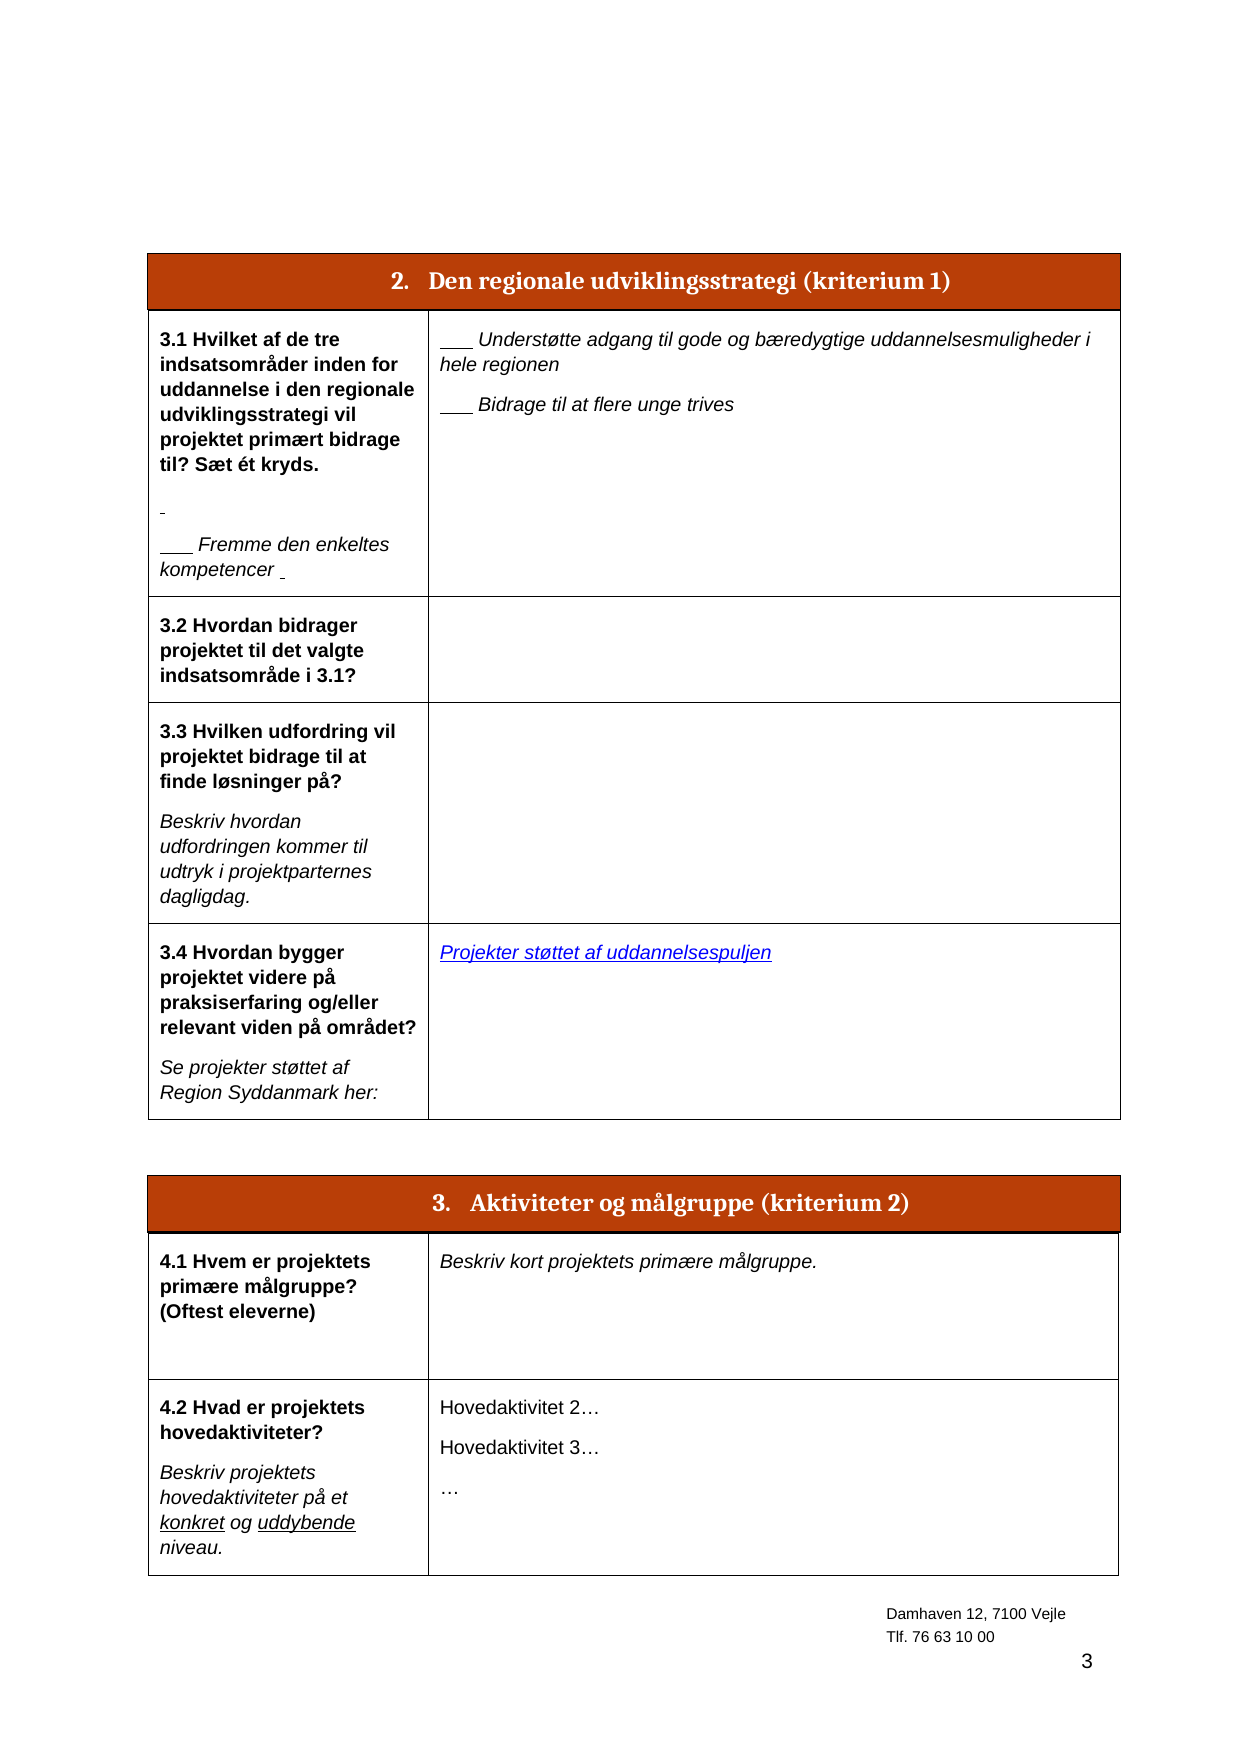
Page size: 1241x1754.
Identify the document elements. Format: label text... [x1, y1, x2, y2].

table_cell 3.4 Hvordan bygger projektet videre på praksiserfaring og/eller relevant viden på området? Se projekter støttet af Region Syddanmark her: [149, 924, 428, 1119]
table_header Beskriv kort projektets primære målgruppe. [429, 1234, 1118, 1379]
table_header Aktiviteter og målgruppe (kriterium 2) [148, 1176, 1120, 1231]
table_header 4.1 Hvem er projektets primære målgruppe? (Oftest eleverne) [149, 1234, 428, 1379]
table_cell 3.2 Hvordan bidrager projektet til det valgte indsatsområde i 3.1? [149, 597, 428, 702]
table_header Den regionale udviklingsstrategi (kriterium 1) [148, 254, 1120, 309]
table_cell [429, 597, 1120, 702]
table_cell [429, 1380, 1118, 1575]
table_header 3.1 Hvilket af de tre indsatsområder inden for uddannelse i den regionale udviklingsstrategi vil projektet primært bidrage til? Sæt ét kryds. Fremme den enkeltes kompetencer [149, 311, 428, 596]
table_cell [149, 1380, 428, 1575]
table_cell [429, 703, 1120, 923]
table_cell 3.3 Hvilken udfordring vil projektet bidrage til at finde løsninger på? Beskriv hvordan udfordringen kommer til udtryk i projektparternes dagligdag. [149, 703, 428, 923]
table_cell Projekter støttet af uddannelsespuljen [429, 924, 1120, 1119]
table_header Understøtte adgang til gode og bæredygtige uddannelsesmuligheder i hele regionen Bidrage til at flere unge trives [429, 311, 1120, 596]
